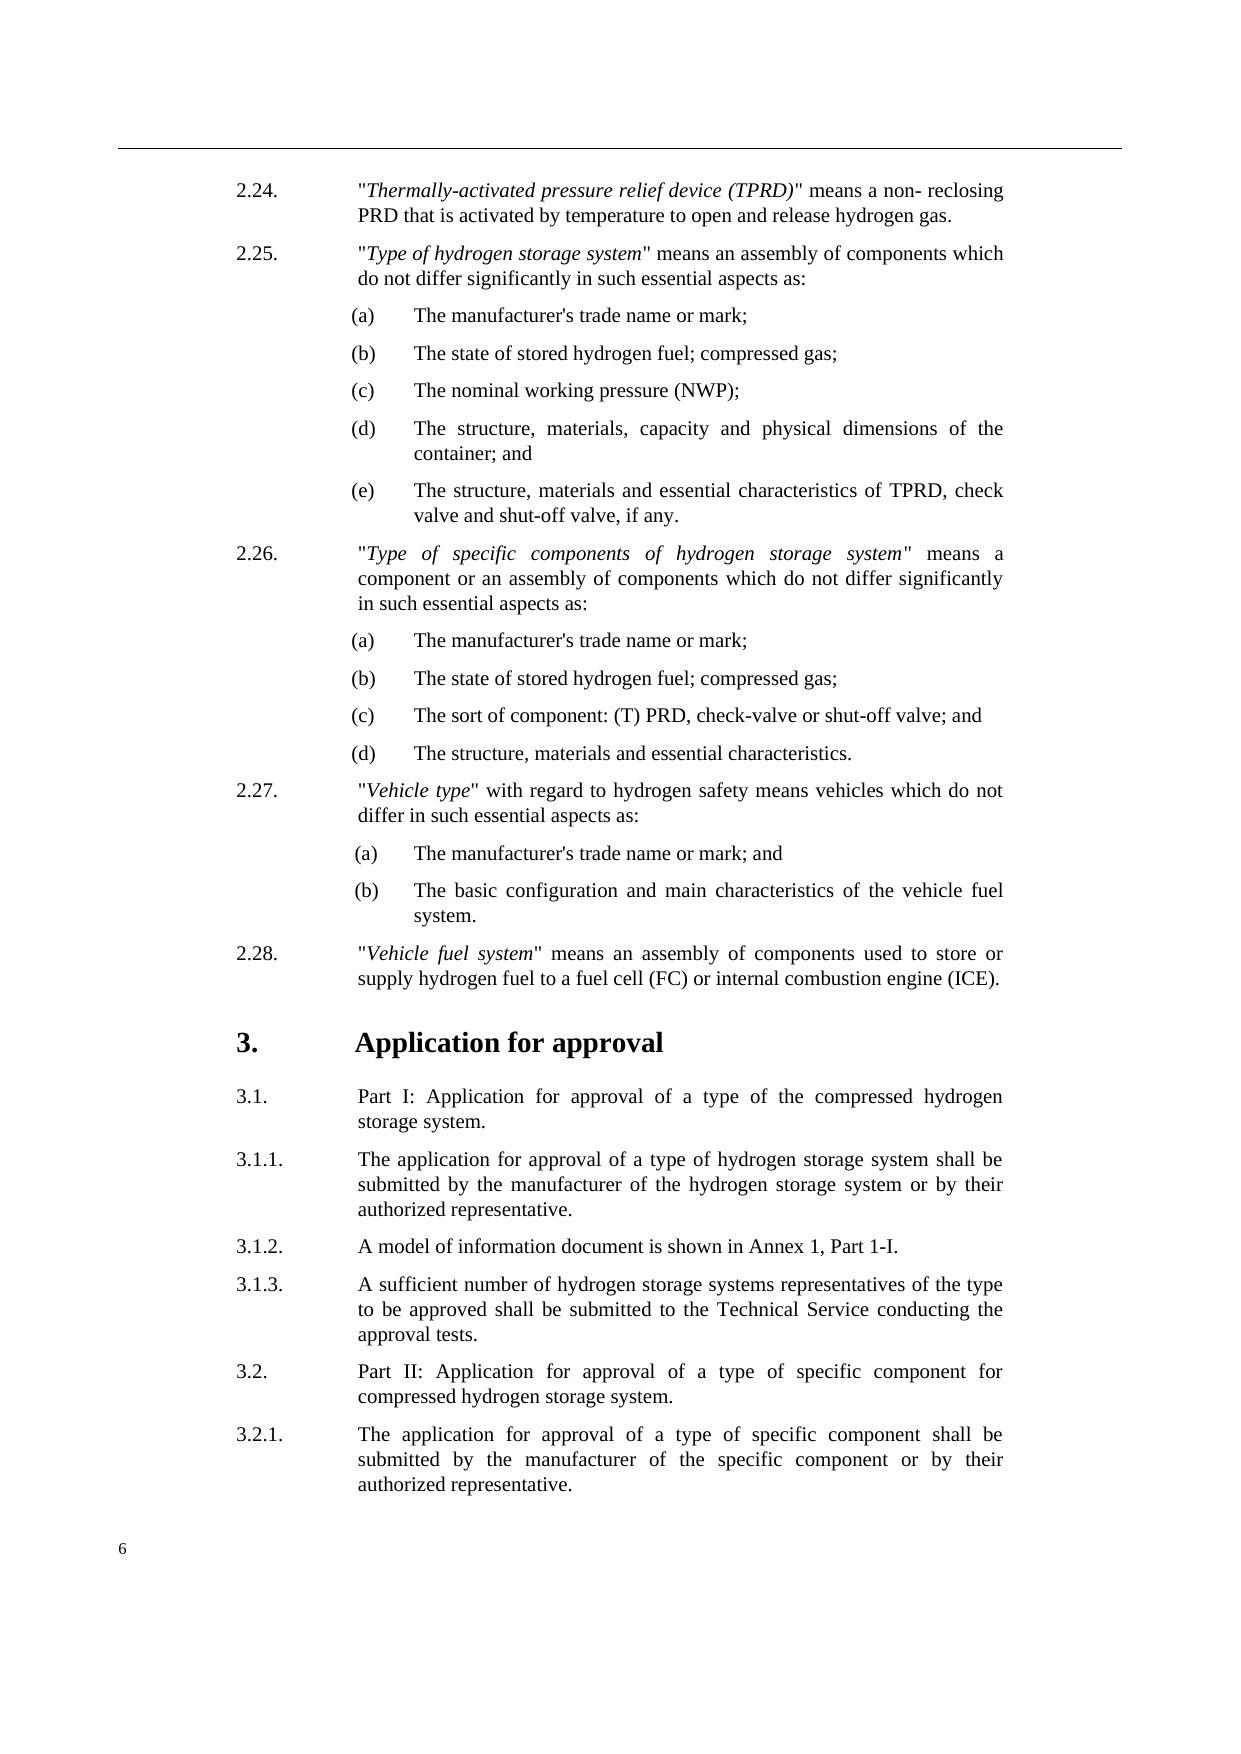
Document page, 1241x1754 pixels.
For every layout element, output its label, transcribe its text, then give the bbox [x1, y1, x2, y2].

text 3.2.1. The application for approval of a type of specific component shall be submitted by the manufacturer of the specific component or by their authorized representative. [236, 1421, 1004, 1496]
text (d) The structure, materials and essential characteristics. [351, 740, 1004, 765]
text (b) The basic configuration and main characteristics of the vehicle fuel system. [354, 877, 1004, 927]
text (d) The structure, materials, capacity and physical dimensions of the container; and [351, 415, 1004, 465]
text (a) The manufacturer's trade name or mark; and [354, 840, 1004, 865]
text 3. Application for approval [236, 1027, 1004, 1058]
text 2.27. "Vehicle type" with regard to hydrogen safety means vehicles which do not differ in such essential aspects as: [236, 777, 1004, 827]
text (b) The state of stored hydrogen fuel; compressed gas; [351, 665, 1004, 690]
text 3.1.1. The application for approval of a type of hydrogen storage system shall be submitted by the manufacturer of the hydrogen storage system or by their authorized representative. [236, 1146, 1004, 1221]
text 3.2. Part II: Application for approval of a type of specific component for compressed hydrogen storage system. [236, 1358, 1004, 1408]
text (a) The manufacturer's trade name or mark; [351, 302, 1004, 327]
text 2.24. "Thermally-activated pressure relief device (TPRD)" means a non- reclosing PRD that is activated by temperature to open and release hydrogen gas. [236, 177, 1004, 227]
text (c) The sort of component: (T) PRD, check-valve or shut-off valve; and [351, 702, 1004, 727]
text (a) The manufacturer's trade name or mark; [351, 627, 1004, 652]
text 2.28. "Vehicle fuel system" means an assembly of components used to store or supply hydrogen fuel to a fuel cell (FC) or internal combustion engine (ICE). [236, 940, 1004, 990]
text 3.1.3. A sufficient number of hydrogen storage systems representatives of the type to be approved shall be submitted to the Technical Service conducting the approval tests. [236, 1271, 1004, 1346]
text 3.1. Part I: Application for approval of a type of the compressed hydrogen storage system. [236, 1083, 1004, 1133]
text (c) The nominal working pressure (NWP); [351, 377, 1004, 402]
text 2.25. "Type of hydrogen storage system" means an assembly of components which do not differ significantly in such essential aspects as: [236, 240, 1004, 290]
text (b) The state of stored hydrogen fuel; compressed gas; [351, 340, 1004, 365]
text 2.26. "Type of specific components of hydrogen storage system" means a component or an assembly of components which do not differ significantly in such essential aspects as: [236, 540, 1004, 615]
text 3.1.2. A model of information document is shown in Annex 1, Part 1-I. [236, 1233, 1004, 1258]
text (e) The structure, materials and essential characteristics of TPRD, check valve and shut-off valve, if any. [351, 477, 1004, 527]
